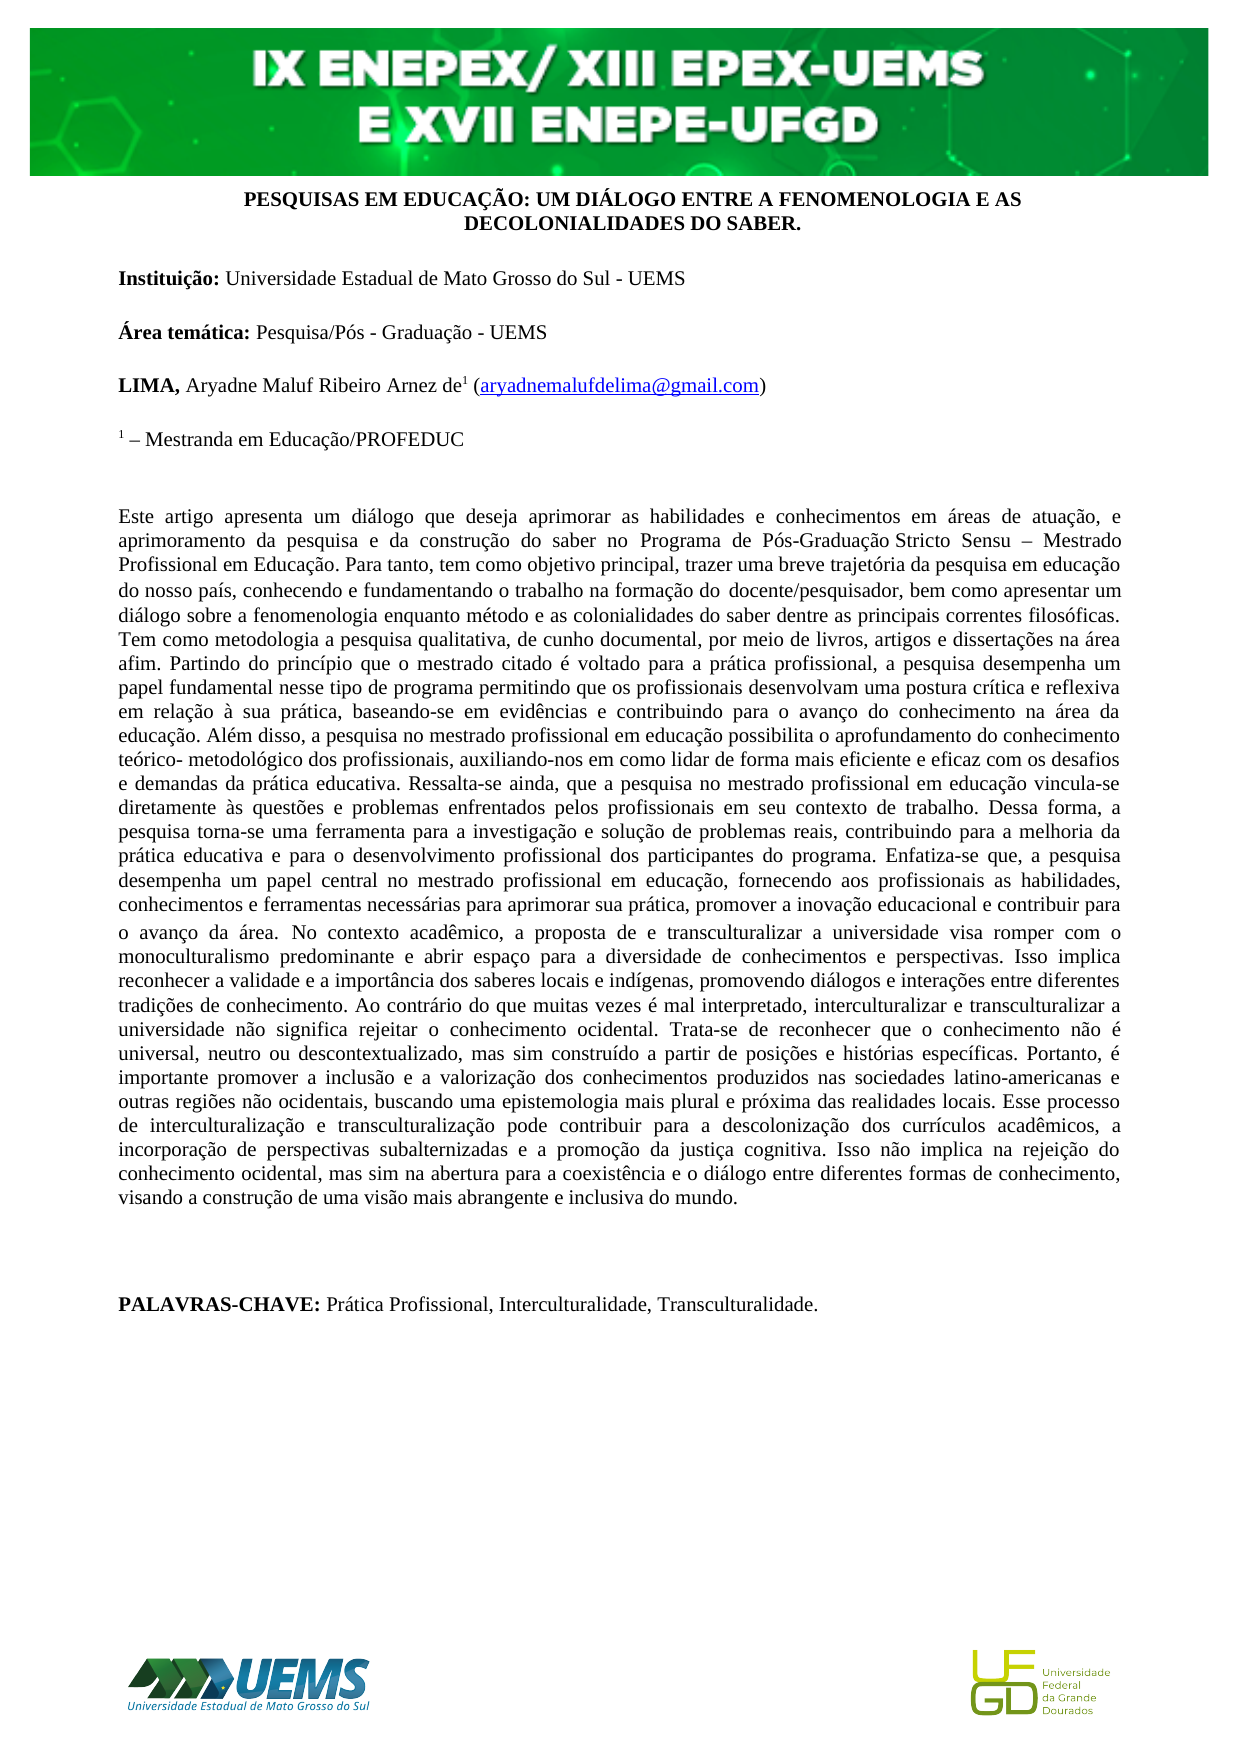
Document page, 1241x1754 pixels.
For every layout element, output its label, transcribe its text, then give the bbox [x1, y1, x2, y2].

text PALAVRAS-CHAVE: Prática Profissional, Interculturalidade, Transculturalidade. [118, 1292, 1122, 1316]
picture [956, 1642, 1123, 1725]
text PESQUISAS EM EDUCAÇÃO: UM DIÁLOGO ENTRE A FENOMENOLOGIA E AS DECOLONIALIDADES DO SABER. [187, 187, 1078, 235]
text 1 – Mestranda em Educação/PROFEDUC [118, 427, 1122, 451]
picture [29, 28, 1209, 176]
text LIMA, Aryadne Maluf Ribeiro Arnez de1 (aryadnemalufdelima@gmail.com) [118, 373, 1122, 397]
text Instituição: Universidade Estadual de Mato Grosso do Sul - UEMS [118, 266, 1122, 290]
text Este artigo apresenta um diálogo que deseja aprimorar as habilidades e conhecimentos em áreas de atuação, e aprimoramento da pesquisa e da construção do saber no Programa de Pós-Graduação Stricto Sensu – Mestrado Profissional em Educação. Para tanto, tem como objetivo principal, trazer uma breve trajetória da pesquisa em educação do nosso país, conhecendo e fundamentando o trabalho na formação do docente/pesquisador, bem como apresentar um diálogo sobre a fenomenologia enquanto método e as colonialidades do saber dentre as principais correntes filosóficas. Tem como metodologia a pesquisa qualitativa, de cunho documental, por meio de livros, artigos e dissertações na área afim. Partindo do princípio que o mestrado citado é voltado para a prática profissional, a pesquisa desempenha um papel fundamental nesse tipo de programa permitindo que os profissionais desenvolvam uma postura crítica e reflexiva em relação à sua prática, baseando-se em evidências e contribuindo para o avanço do conhecimento na área da educação. Além disso, a pesquisa no mestrado profissional em educação possibilita o aprofundamento do conhecimento teórico- metodológico dos profissionais, auxiliando-nos em como lidar de forma mais eficiente e eficaz com os desafios e demandas da prática educativa. Ressalta-se ainda, que a pesquisa no mestrado profissional em educação vincula-se diretamente às questões e problemas enfrentados pelos profissionais em seu contexto de trabalho. Dessa forma, a pesquisa torna-se uma ferramenta para a investigação e solução de problemas reais, contribuindo para a melhoria da prática educativa e para o desenvolvimento profissional dos participantes do programa. Enfatiza-se que, a pesquisa desempenha um papel central no mestrado profissional em educação, fornecendo aos profissionais as habilidades, conhecimentos e ferramentas necessárias para aprimorar sua prática, promover a inovação educacional e contribuir para o avanço da área. No contexto acadêmico, a proposta de e transculturalizar a universidade visa romper com o monoculturalismo predominante e abrir espaço para a diversidade de conhecimentos e perspectivas. Isso implica reconhecer a validade e a importância dos saberes locais e indígenas, promovendo diálogos e interações entre diferentes tradições de conhecimento. Ao contrário do que muitas vezes é mal interpretado, interculturalizar e transculturalizar a universidade não significa rejeitar o conhecimento ocidental. Trata-se de reconhecer que o conhecimento não é universal, neutro ou descontextualizado, mas sim construído a partir de posições e histórias específicas. Portanto, é importante promover a inclusão e a valorização dos conhecimentos produzidos nas sociedades latino-americanas e outras regiões não ocidentais, buscando uma epistemologia mais plural e próxima das realidades locais. Esse processo de interculturalização e transculturalização pode contribuir para a descolonização dos currículos acadêmicos, a incorporação de perspectivas subalternizadas e a promoção da justiça cognitiva. Isso não implica na rejeição do conhecimento ocidental, mas sim na abertura para a coexistência e o diálogo entre diferentes formas de conhecimento, visando a construção de uma visão mais abrangente e inclusiva do mundo. [118, 504, 1122, 1209]
picture [118, 1650, 382, 1725]
text Área temática: Pesquisa/Pós - Graduação - UEMS [118, 319, 1122, 344]
